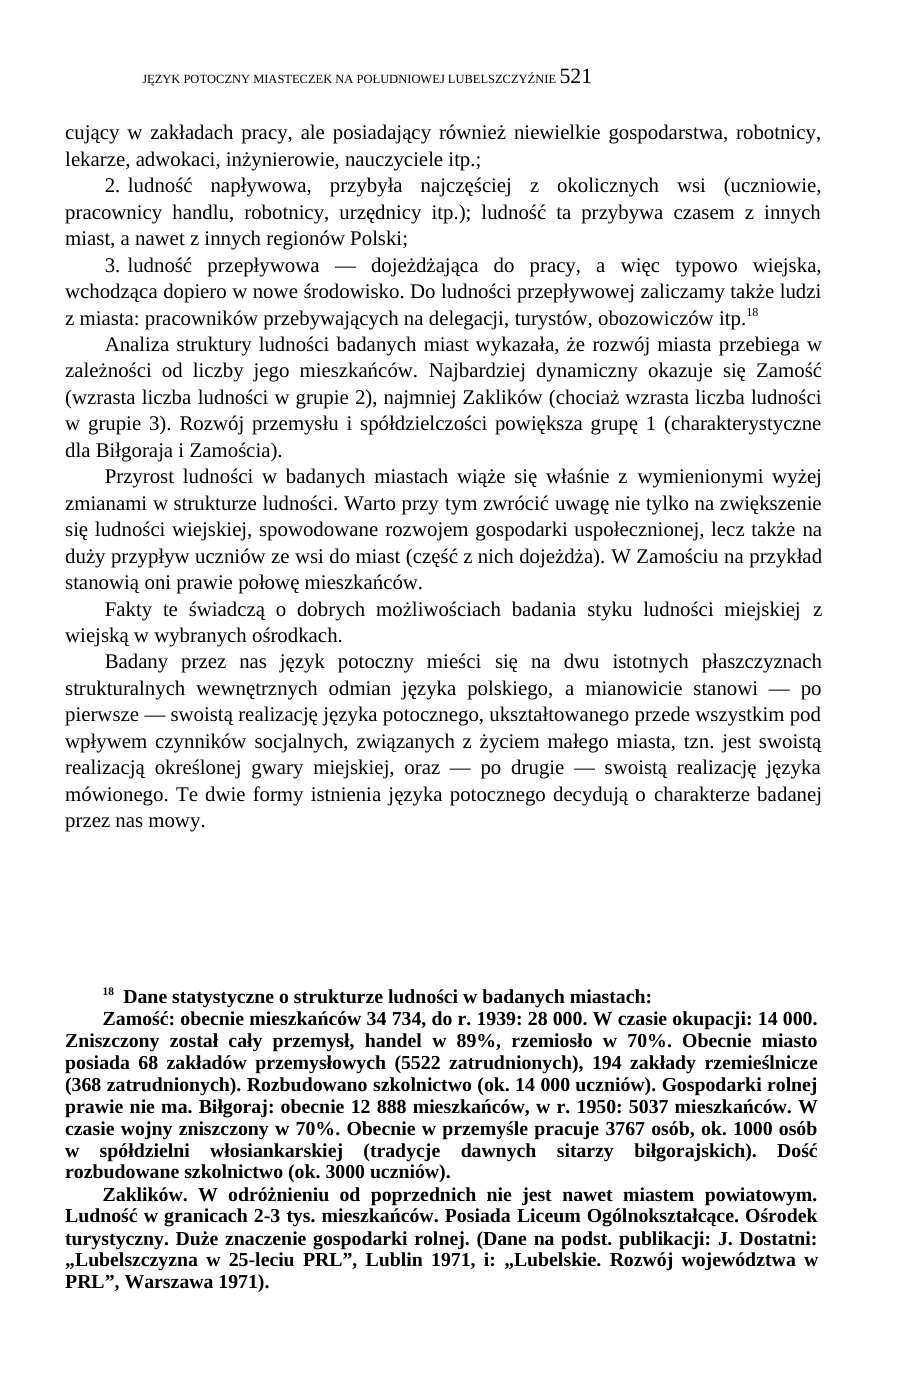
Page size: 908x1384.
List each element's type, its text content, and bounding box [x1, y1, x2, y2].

text Fakty te świadczą o dobrych możliwościach badania styku ludności miejskiej z wiejską w wybranych ośrodkach. [65, 595, 822, 648]
text Przyrost ludności w badanych miastach wiąże się właśnie z wymienionymi wyżej zmianami w strukturze ludności. Warto przy tym zwrócić uwagę nie tylko na zwiększenie się ludności wiejskiej, spowodowane rozwojem gospodarki uspołecznionej, lecz także na duży przypływ uczniów ze wsi do miast (część z nich dojeżdża). W Zamościu na przykład stanowią oni prawie połowę mieszkańców. [65, 462, 822, 595]
list ludność przepływowa — dojeżdżająca do pracy, a więc typowo wiejska, wchodząca dopiero w nowe środowisko. Do ludności przepływowej zaliczamy także ludzi z miasta: pracowników przebywających na delegacji, turystów, obozowiczów itp.18 [65, 251, 822, 330]
text Zamość: obecnie mieszkańców 34 734, do r. 1939: 28 000. W czasie okupacji: 14 000. Zniszczony został cały przemysł, handel w 89%, rzemiosło w 70%. Obecnie miasto posiada 68 zakładów przemysłowych (5522 zatrudnionych), 194 zakłady rzemieślnicze (368 zatrudnionych). Rozbudowano szkolnictwo (ok. 14 000 uczniów). Gospodarki rolnej prawie nie ma. Biłgoraj: obecnie 12 888 mieszkańców, w r. 1950: 5037 mieszkańców. W czasie wojny zniszczony w 70%. Obecnie w przemyśle pracuje 3767 osób, ok. 1000 osób w spółdzielni włosiankarskiej (tradycje dawnych sitarzy biłgorajskich). Dość rozbudowane szkolnictwo (ok. 3000 uczniów). [65, 1008, 819, 1183]
text Badany przez nas język potoczny mieści się na dwu istotnych płaszczyznach strukturalnych wewnętrznych odmian języka polskiego, a mianowicie stanowi — po pierwsze — swoistą realizację języka potocznego, ukształtowanego przede wszystkim pod wpływem czynników socjalnych, związanych z życiem małego miasta, tzn. jest swoistą realizacją określonej gwary miejskiej, oraz — po drugie — swoistą realizację języka mówionego. Te dwie formy istnienia języka potocznego decydują o charakterze badanej przez nas mowy. [65, 648, 822, 833]
text JĘZYK POTOCZNY MIASTECZEK NA POŁUDNIOWEJ LUBELSZCZYŹNIE 521 [142, 66, 592, 88]
list ludność napływowa, przybyła najczęściej z okolicznych wsi (uczniowie, pracownicy handlu, robotnicy, urzędnicy itp.); ludność ta przybywa czasem z innych miast, a nawet z innych regionów Polski; [65, 171, 822, 251]
text Zaklików. W odróżnieniu od poprzednich nie jest nawet miastem powiatowym. Ludność w granicach 2-3 tys. mieszkańców. Posiada Liceum Ogólnokształcące. Ośrodek turystyczny. Duże znaczenie gospodarki rolnej. (Dane na podst. publikacji: J. Dostatni: „Lubelszczyzna w 25-leciu PRL”, Lublin 1971, i: „Lubelskie. Rozwój województwa w PRL”, Warszawa 1971). [65, 1183, 819, 1293]
text cujący w zakładach pracy, ale posiadający również niewielkie gospodarstwa, robotnicy, lekarze, adwokaci, inżynierowie, nauczyciele itp.; [65, 118, 822, 171]
text Analiza struktury ludności badanych miast wykazała, że rozwój miasta przebiega w zależności od liczby jego mieszkańców. Najbardziej dynamiczny okazuje się Zamość (wzrasta liczba ludności w grupie 2), najmniej Zaklików (chociaż wzrasta liczba ludności w grupie 3). Rozwój przemysłu i spółdzielczości powiększa grupę 1 (charakterystyczne dla Biłgoraja i Zamościa). [65, 330, 822, 462]
text 18 Dane statystyczne o strukturze ludności w badanych miastach: [65, 986, 819, 1008]
